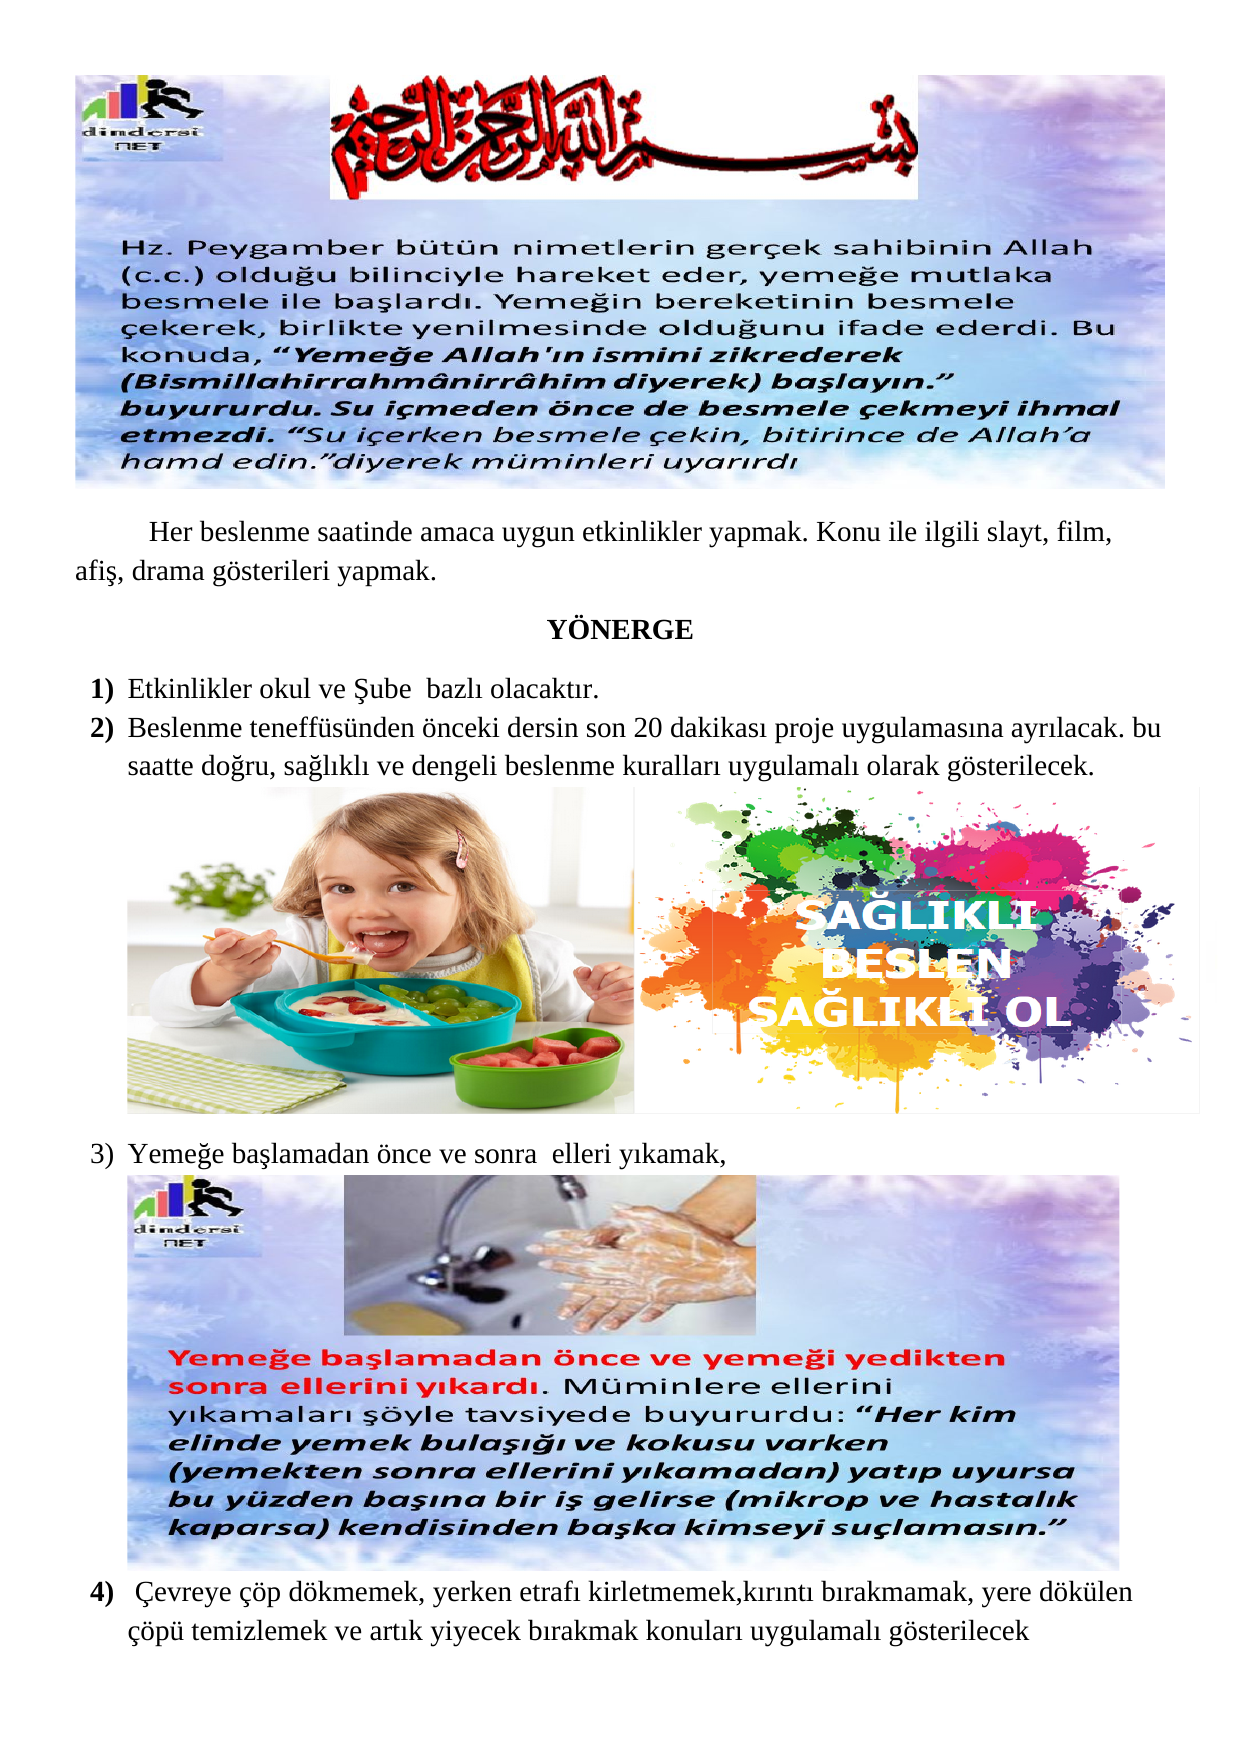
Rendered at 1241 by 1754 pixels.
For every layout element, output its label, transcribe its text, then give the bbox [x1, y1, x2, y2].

list Yemeğe başlamadan önce ve sonra elleri yıkamak, [90, 1136, 1165, 1170]
list Çevreye çöp dökmemek, yerken etrafı kirletmemek,kırıntı bırakmamak, yere dökülen çöpü temizlemek ve artık yiyecek bırakmak konuları uygulamalı gösterilecek [90, 1574, 1165, 1647]
text Her beslenme saatinde amaca uygun etkinlikler yapmak. Konu ile ilgili slayt, film, afiş, drama gösterileri yapmak. [75, 514, 1165, 586]
picture [75, 75, 1165, 489]
picture [127, 1175, 1120, 1571]
text YÖNERGE [75, 612, 1165, 646]
list Beslenme teneffüsünden önceki dersin son 20 dakikası proje uygulamasına ayrılacak. bu saatte doğru, sağlıklı ve dengeli beslenme kuralları uygulamalı olarak gösterilecek. [90, 710, 1165, 782]
picture [127, 787, 1218, 1133]
list Etkinlikler okul ve Şube bazlı olacaktır. [90, 671, 1165, 705]
